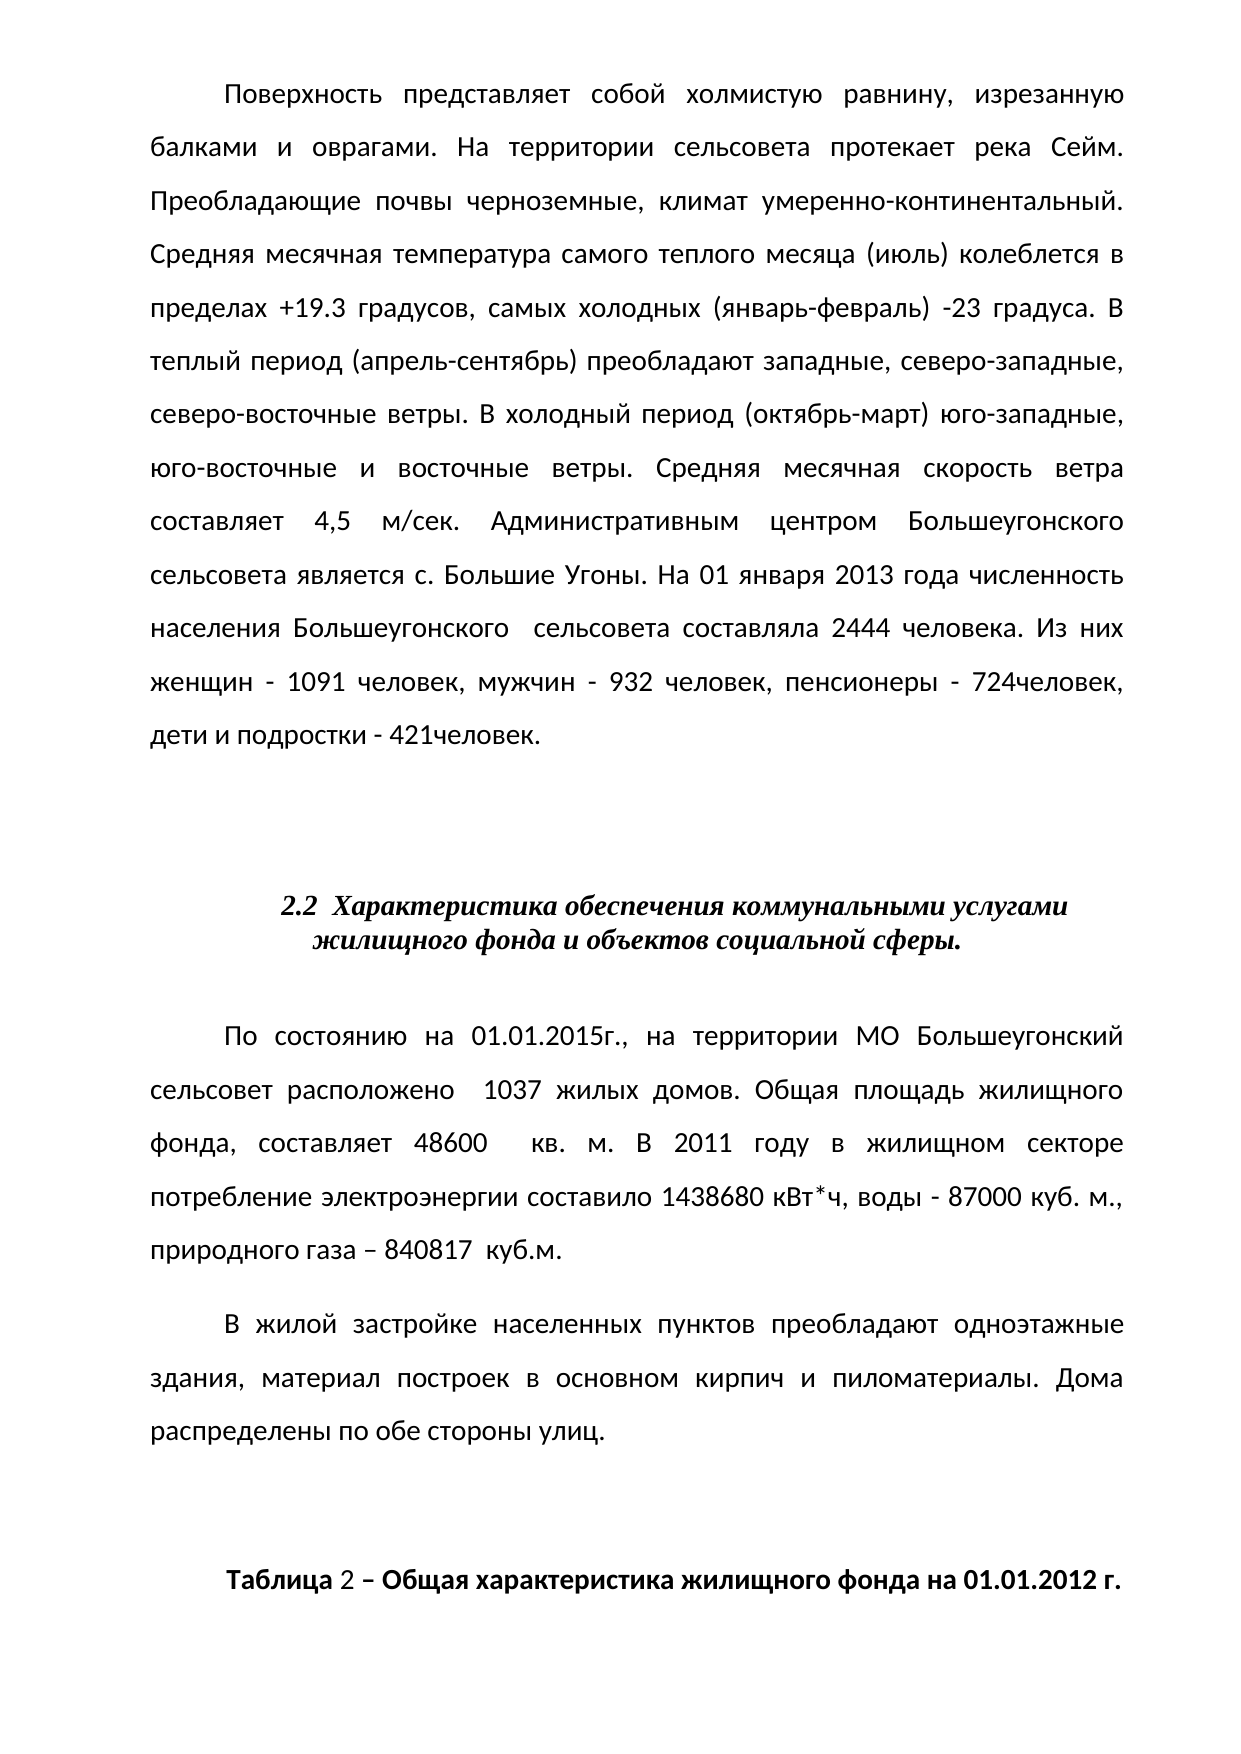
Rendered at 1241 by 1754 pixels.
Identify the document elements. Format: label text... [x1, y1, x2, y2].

text В жилой застройке населенных пунктов преобладают одноэтажные здания, материал построек в основном кирпич и пиломатериалы. Дома распределены по обе стороны улиц. [150, 1305, 1125, 1448]
text По состоянию на 01.01.2015г., на территории МО Большеугонский сельсовет расположено 1037 жилых домов. Общая площадь жилищного фонда, составляет 48600 кв. м. В 2011 году в жилищном секторе потребление электроэнергии составило 1438680 кВт*ч, воды - 87000 куб. м., природного газа – 840817 куб.м. [150, 1017, 1125, 1267]
text Таблица 2 – Общая характеристика жилищного фонда на 01.01.2012 г. [150, 1561, 1125, 1596]
text Поверхность представляет собой холмистую равнину, изрезанную балками и оврагами. На территории сельсовета протекает река Сейм. Преобладающие почвы черноземные, климат умеренно-континентальный. Средняя месячная температура самого теплого месяца (июль) колеблется в пределах +19.3 градусов, самых холодных (январь-февраль) -23 градуса. В теплый период (апрель-сентябрь) преобладают западные, северо-западные, северо-восточные ветры. В холодный период (октябрь-март) юго-западные, юго-восточные и восточные ветры. Средняя месячная скорость ветра составляет 4,5 м/сек. Административным центром Большеугонского сельсовета является с. Большие Угоны. На 01 января 2013 года численность населения Большеугонского сельсовета составляла 2444 человека. Из них женщин - 1091 человек, мужчин - 932 человек, пенсионеры - 724человек, дети и подростки - 421человек. [150, 75, 1125, 752]
text 2.2 Характеристика обеспечения коммунальными услугами жилищного фонда и объектов социальной сферы. [150, 888, 1125, 956]
